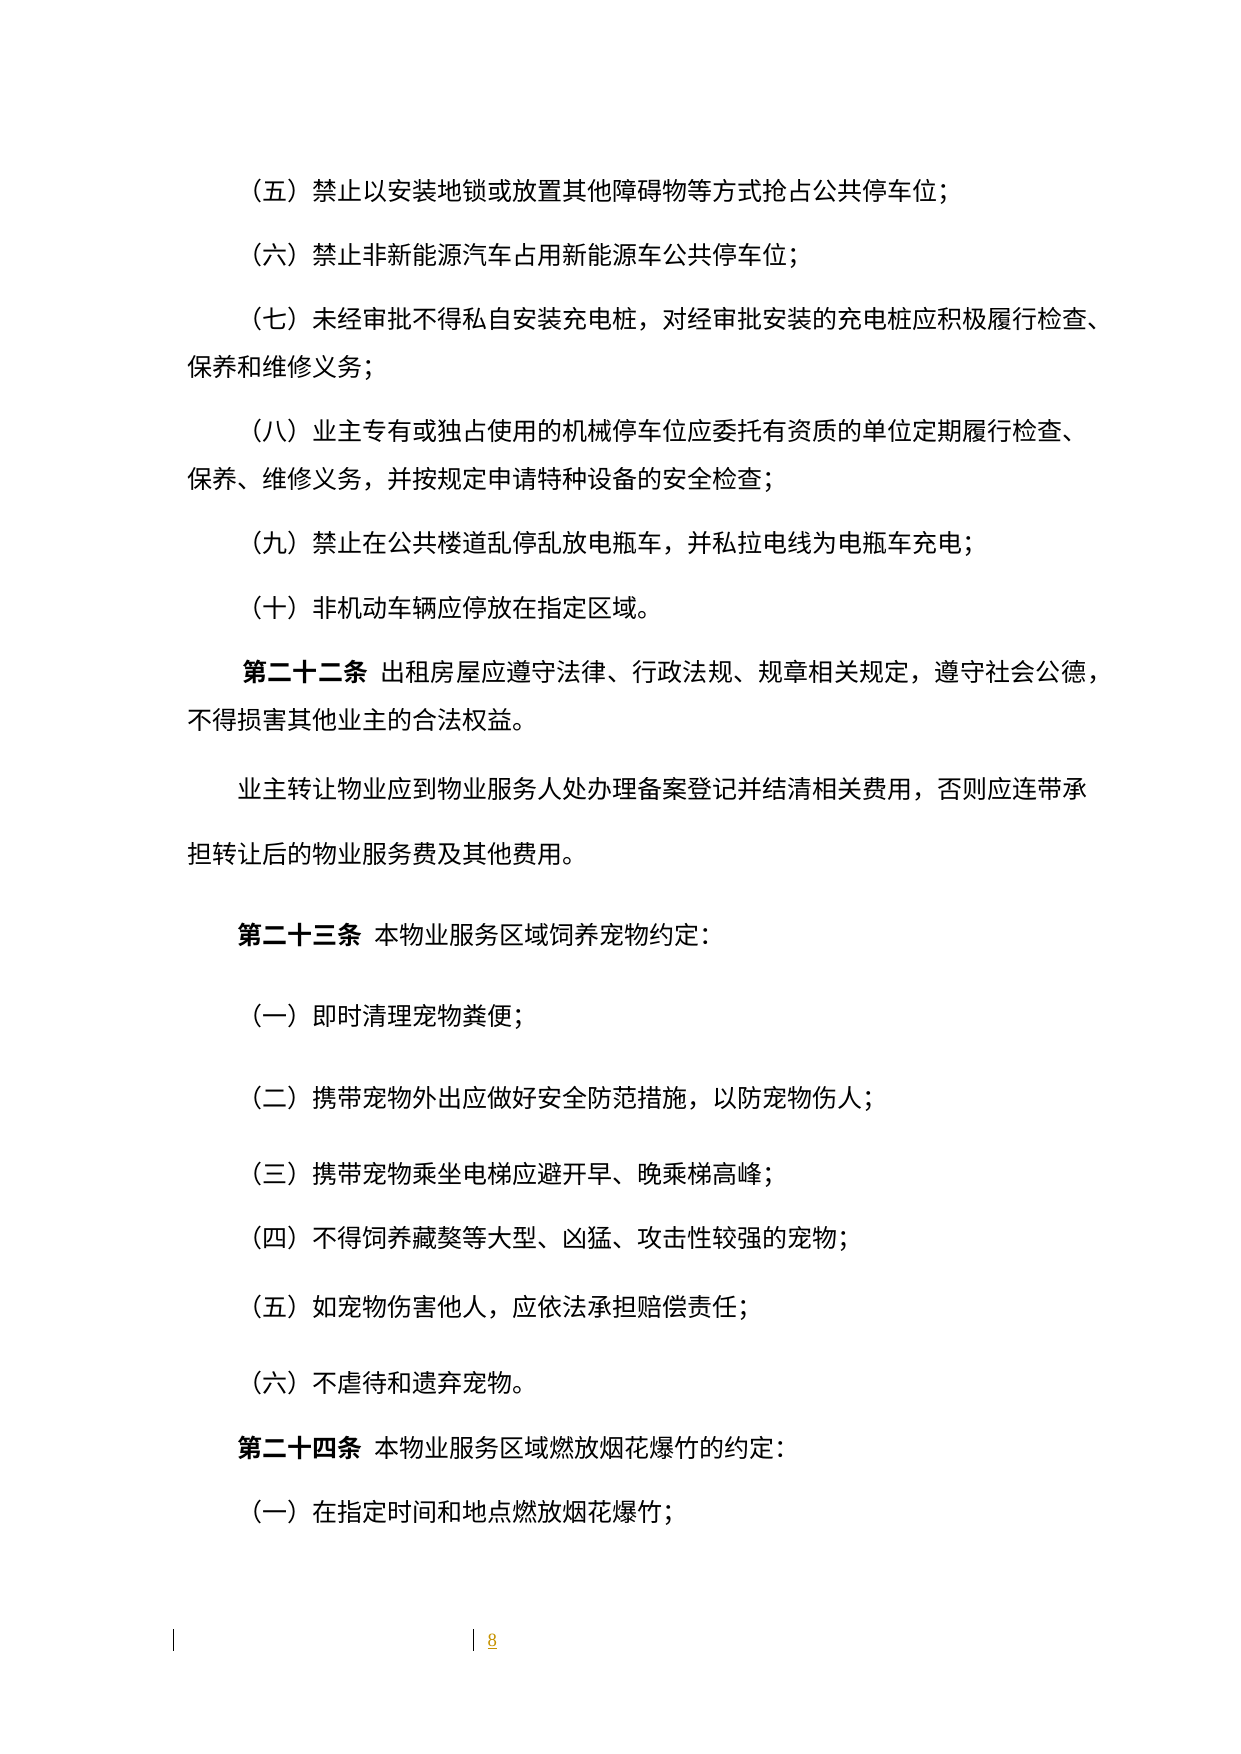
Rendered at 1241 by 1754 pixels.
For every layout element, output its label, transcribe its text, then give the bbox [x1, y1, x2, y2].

text （五）如宠物伤害他人，应依法承担赔偿责任； [187, 1273, 1087, 1338]
text （二）携带宠物外出应做好安全防范措施，以防宠物伤人； [187, 1064, 1087, 1129]
text （三）携带宠物乘坐电梯应避开早、晚乘梯高峰； [187, 1145, 1087, 1193]
text （十）非机动车辆应停放在指定区域。 [187, 579, 1087, 627]
text （九）禁止在公共楼道乱停乱放电瓶车，并私拉电线为电瓶车充电； [187, 514, 1087, 562]
text 第二十四条 本物业服务区域燃放烟花爆竹的约定： [187, 1419, 1087, 1467]
text （四）不得饲养藏獒等大型、凶猛、攻击性较强的宠物； [187, 1209, 1087, 1257]
text （六）不虐待和遗弃宠物。 [187, 1354, 1087, 1402]
text 第二十三条 本物业服务区域饲养宠物约定： [187, 901, 1087, 966]
text （五）禁止以安装地锁或放置其他障碍物等方式抢占公共停车位； [187, 162, 1087, 210]
text （七）未经审批不得私自安装充电桩，对经审批安装的充电桩应积极履行检查、保养和维修义务； [187, 290, 1087, 386]
text （一）在指定时间和地点燃放烟花爆竹； [187, 1483, 1087, 1531]
text 第二十二条 出租房屋应遵守法律、行政法规、规章相关规定，遵守社会公德，不得损害其他业主的合法权益。 [187, 643, 1087, 739]
text （六）禁止非新能源汽车占用新能源车公共停车位； [187, 226, 1087, 274]
text （八）业主专有或独占使用的机械停车位应委托有资质的单位定期履行检查、保养、维修义务，并按规定申请特种设备的安全检查； [187, 402, 1087, 498]
text 业主转让物业应到物业服务人处办理备案登记并结清相关费用，否则应连带承担转让后的物业服务费及其他费用。 [187, 755, 1087, 885]
text （一）即时清理宠物粪便； [187, 982, 1087, 1047]
